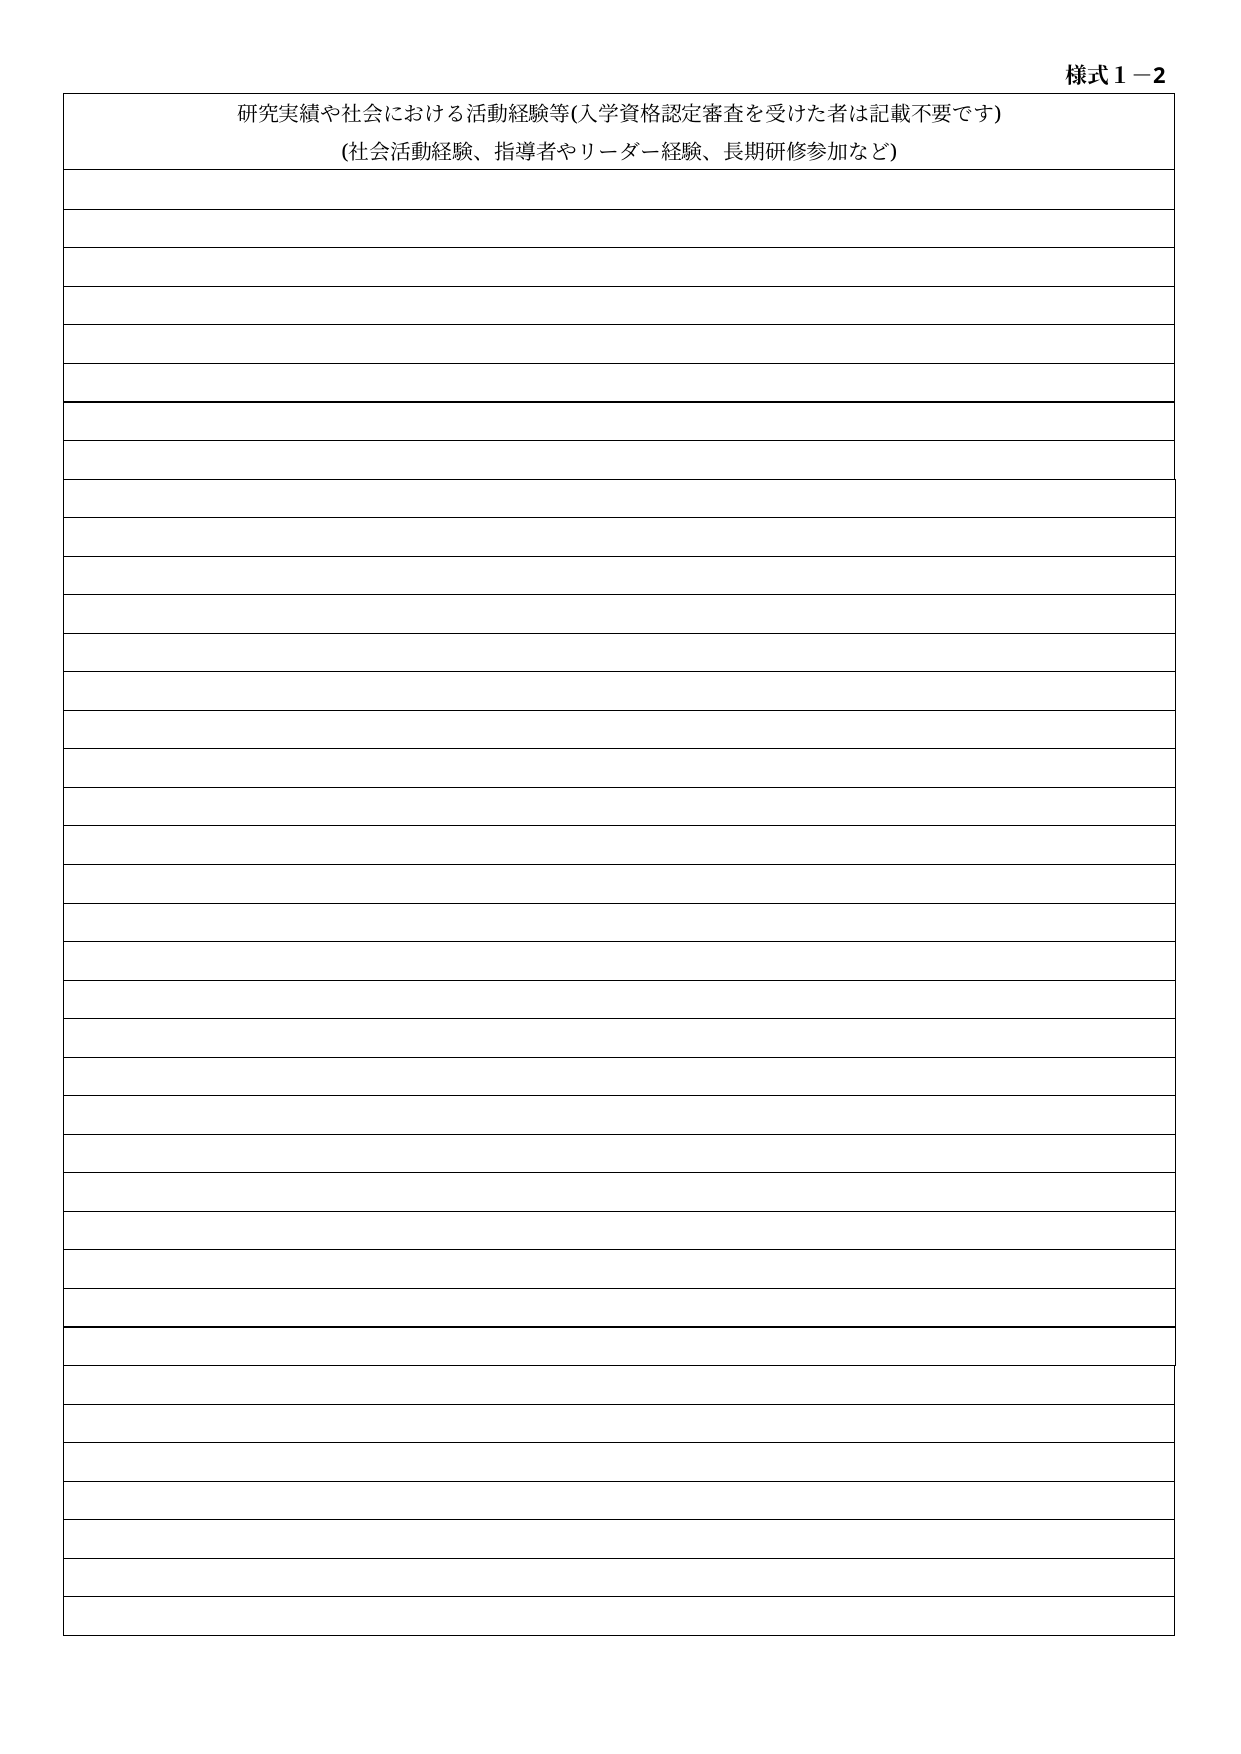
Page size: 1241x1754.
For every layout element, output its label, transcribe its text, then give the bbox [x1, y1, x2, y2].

table_cell [64, 1019, 1175, 1057]
table_cell [64, 248, 1174, 286]
table_cell [64, 1058, 1175, 1095]
table_cell [64, 287, 1174, 324]
table_cell [64, 210, 1174, 247]
table_cell [64, 1597, 1174, 1635]
table_cell [64, 672, 1175, 710]
table_cell [64, 788, 1175, 825]
table_cell [64, 518, 1175, 556]
table_cell [64, 325, 1174, 363]
table_cell [64, 865, 1175, 902]
table_cell [64, 1405, 1174, 1442]
table_cell [64, 595, 1175, 633]
table_cell [64, 942, 1175, 979]
table_cell [64, 1366, 1174, 1403]
table_cell [64, 403, 1174, 440]
table_cell [64, 1443, 1174, 1481]
table_cell [64, 826, 1175, 864]
table_cell [64, 557, 1175, 594]
text 様式１－2 [75, 55, 1165, 93]
table_cell [64, 480, 1175, 517]
table_cell [64, 1559, 1174, 1596]
table_cell [64, 441, 1174, 478]
table_cell [64, 1328, 1175, 1365]
table_cell [64, 1482, 1174, 1519]
table_cell [64, 1212, 1175, 1249]
table_cell [64, 1173, 1175, 1211]
table_cell [64, 1520, 1174, 1558]
table_cell [64, 1135, 1175, 1172]
table_cell [64, 1289, 1175, 1326]
table_cell [64, 904, 1175, 941]
table_cell [64, 749, 1175, 787]
table_cell [64, 364, 1174, 401]
table_header 研究実績や社会における活動経験等(入学資格認定審査を受けた者は記載不要です) (社会活動経験、指導者やリーダー経験、長期研修参加など) [64, 94, 1174, 169]
table_cell [64, 1250, 1175, 1288]
table_cell [64, 1096, 1175, 1134]
table_cell [64, 981, 1175, 1018]
table_cell [64, 634, 1175, 671]
table_cell [64, 711, 1175, 748]
table_cell [64, 170, 1174, 209]
